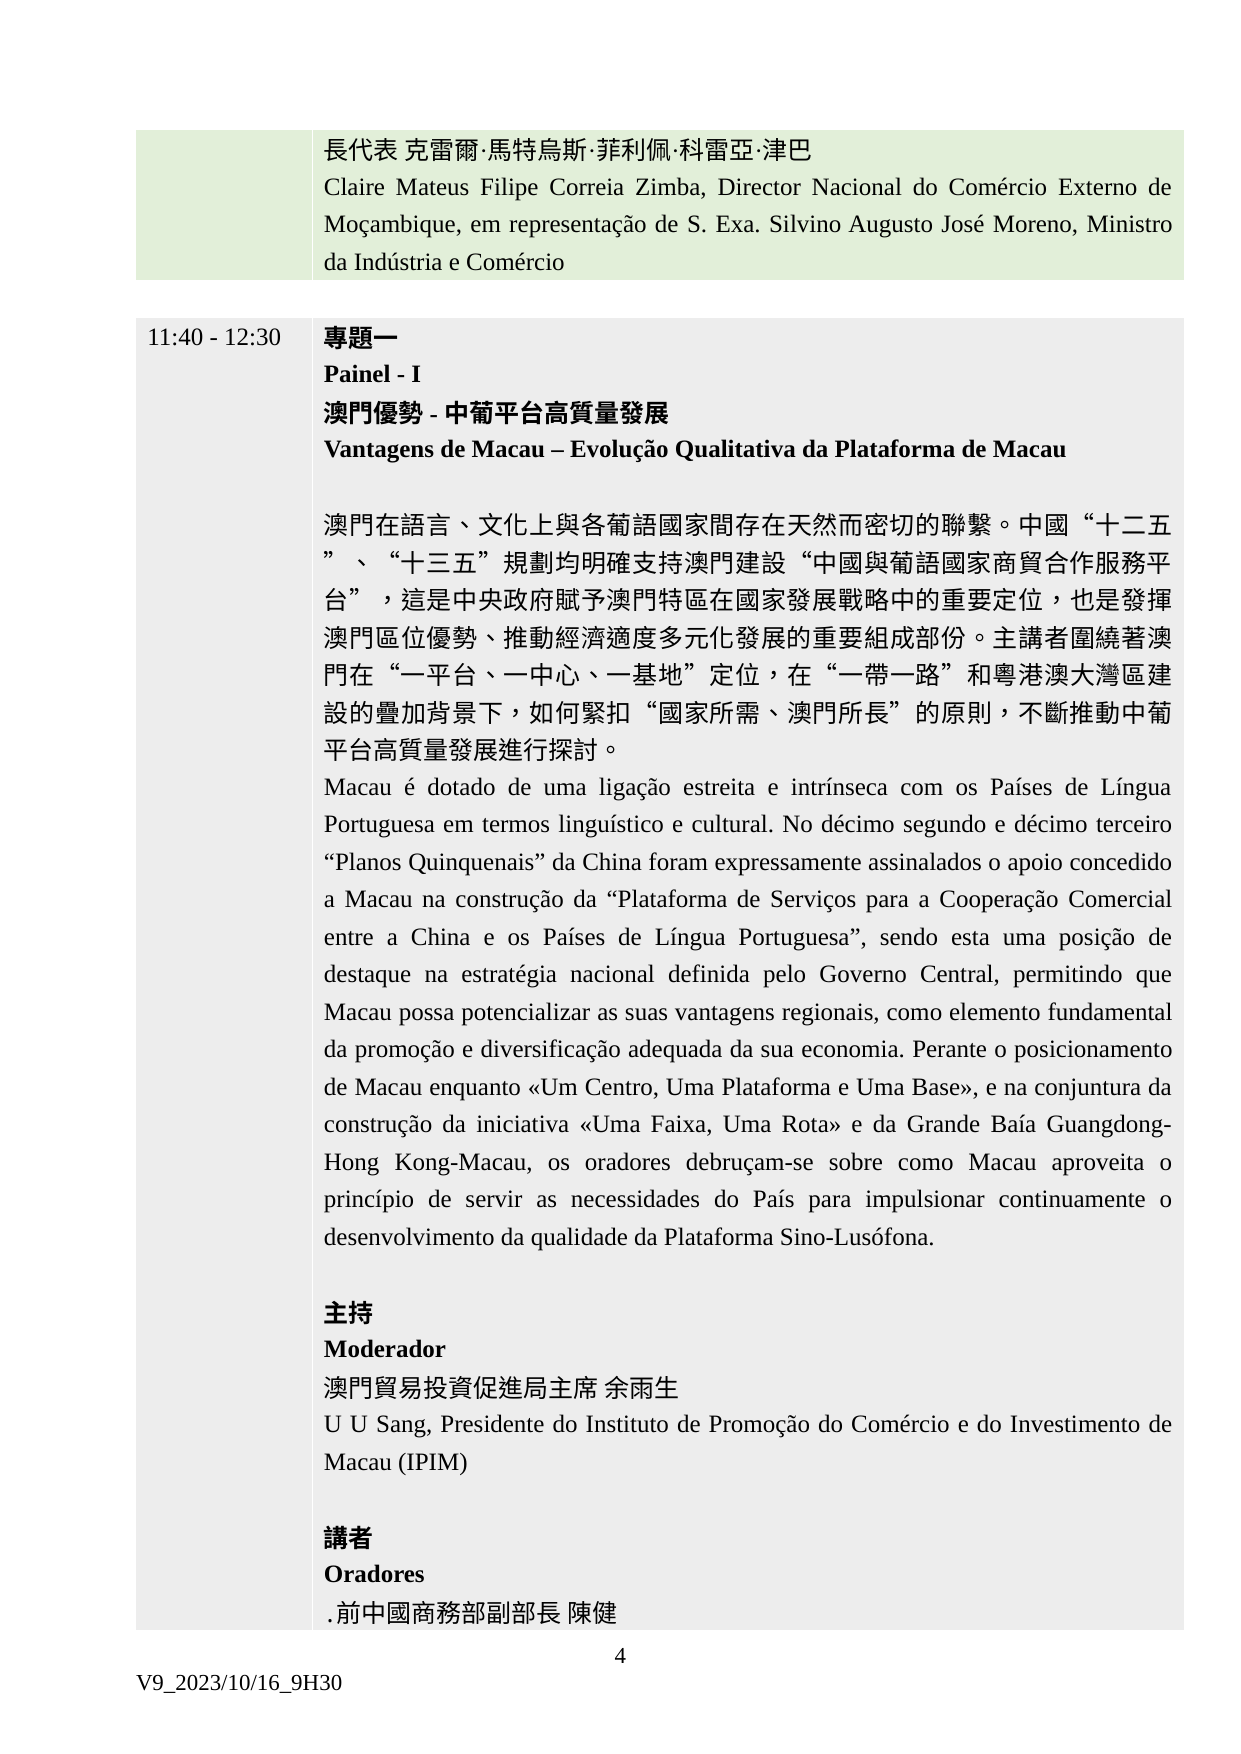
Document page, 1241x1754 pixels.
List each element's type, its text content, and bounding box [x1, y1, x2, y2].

table_header 10:00 - 11:30 [136, 130, 312, 280]
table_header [313, 130, 1184, 280]
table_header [313, 318, 1184, 1630]
table_header 11:40 - 12:30 [136, 318, 312, 1630]
